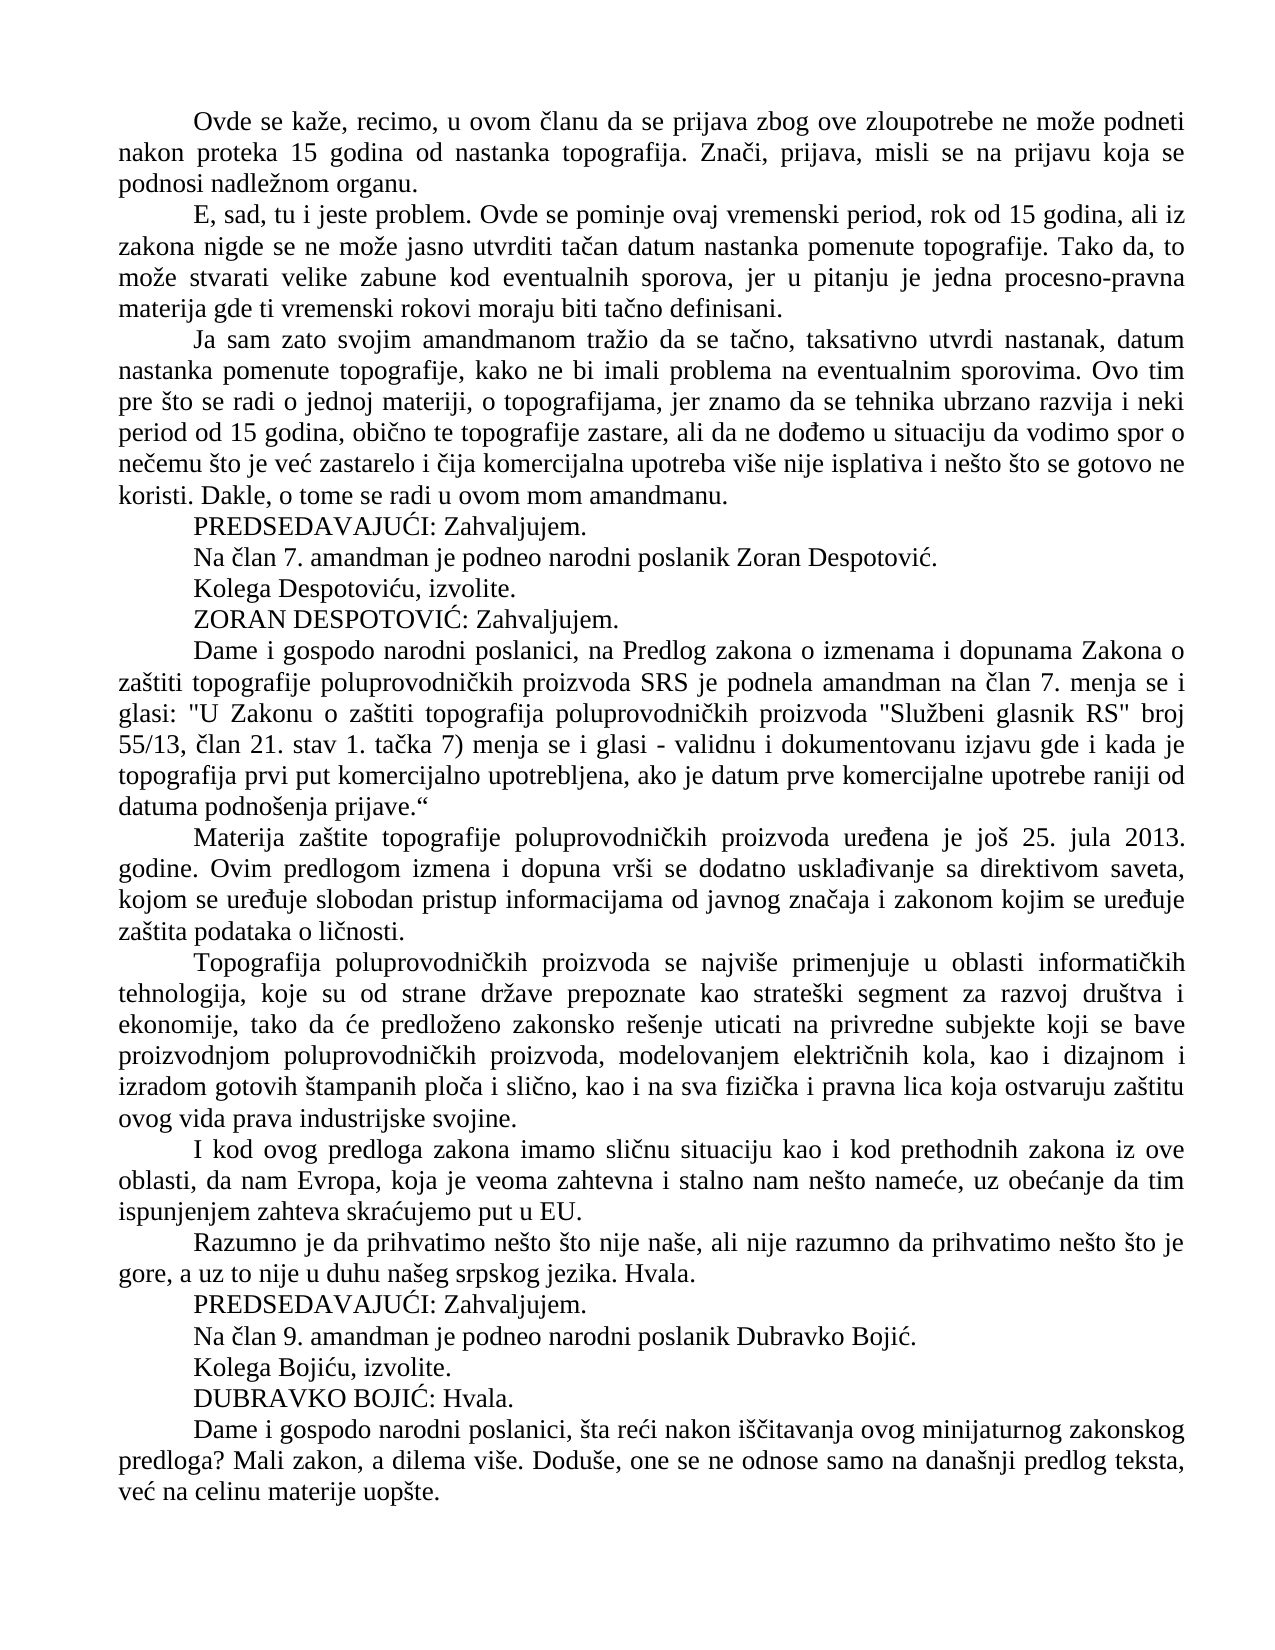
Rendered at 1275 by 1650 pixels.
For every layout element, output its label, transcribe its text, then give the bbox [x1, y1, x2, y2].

text Materija zaštite topografije poluprovodničkih proizvoda uređena je još 25. jula 2013. godine. Ovim predlogom izmena i dopuna vrši se dodatno usklađivanje sa direktivom saveta, kojom se uređuje slobodan pristup informacijama od javnog značaja i zakonom kojim se uređuje zaštita podataka o ličnosti. [118, 821, 1186, 946]
text Ovde se kaže, recimo, u ovom članu da se prijava zbog ove zloupotrebe ne može podneti nakon proteka 15 godina od nastanka topografija. Znači, prijava, misli se na prijavu koja se podnosi nadležnom organu. [118, 105, 1186, 198]
text Kolega Despotoviću, izvolite. [118, 572, 1186, 603]
text Dame i gospodo narodni poslanici, na Predlog zakona o izmenama i dopunama Zakona o zaštiti topografije poluprovodničkih proizvoda SRS je podnela amandman na član 7. menja se i glasi: "U Zakonu o zaštiti topografija poluprovodničkih proizvoda "Službeni glasnik RS" broj 55/13, član 21. stav 1. tačka 7) menja se i glasi - validnu i dokumentovanu izjavu gde i kada je topografija prvi put komercijalno upotrebljena, ako je datum prve komercijalne upotrebe raniji od datuma podnošenja prijave.“ [118, 634, 1186, 821]
text Ja sam zato svojim amandmanom tražio da se tačno, taksativno utvrdi nastanak, datum nastanka pomenute topografije, kako ne bi imali problema na eventualnim sporovima. Ovo tim pre što se radi o jednoj materiji, o topografijama, jer znamo da se tehnika ubrzano razvija i neki period od 15 godina, obično te topografije zastare, ali da ne dođemo u situaciju da vodimo spor o nečemu što je već zastarelo i čija komercijalna upotreba više nije isplativa i nešto što se gotovo ne koristi. Dakle, o tome se radi u ovom mom amandmanu. [118, 323, 1186, 510]
text Kolega Bojiću, izvolite. [118, 1351, 1186, 1382]
text Dame i gospodo narodni poslanici, šta reći nakon iščitavanja ovog minijaturnog zakonskog predloga? Mali zakon, a dilema više. Doduše, one se ne odnose samo na današnji predlog teksta, već na celinu materije uopšte. [118, 1413, 1186, 1507]
text PREDSEDAVAJUĆI: Zahvaljujem. [118, 510, 1186, 541]
text Na član 7. amandman je podneo narodni poslanik Zoran Despotović. [118, 541, 1186, 572]
text Razumno je da prihvatimo nešto što nije naše, ali nije razumno da prihvatimo nešto što je gore, a uz to nije u duhu našeg srpskog jezika. Hvala. [118, 1226, 1186, 1288]
text Topografija poluprovodničkih proizvoda se najviše primenjuje u oblasti informatičkih tehnologija, koje su od strane države prepoznate kao strateški segment za razvoj društva i ekonomije, tako da će predloženo zakonsko rešenje uticati na privredne subjekte koji se bave proizvodnjom poluprovodničkih proizvoda, modelovanjem električnih kola, kao i dizajnom i izradom gotovih štampanih ploča i slično, kao i na sva fizička i pravna lica koja ostvaruju zaštitu ovog vida prava industrijske svojine. [118, 946, 1186, 1133]
text E, sad, tu i jeste problem. Ovde se pominje ovaj vremenski period, rok od 15 godina, ali iz zakona nigde se ne može jasno utvrditi tačan datum nastanka pomenute topografije. Tako da, to može stvarati velike zabune kod eventualnih sporova, jer u pitanju je jedna procesno-pravna materija gde ti vremenski rokovi moraju biti tačno definisani. [118, 198, 1186, 323]
text Na član 9. amandman je podneo narodni poslanik Dubravko Bojić. [118, 1320, 1186, 1351]
text ZORAN DESPOTOVIĆ: Zahvaljujem. [118, 603, 1186, 634]
text DUBRAVKO BOJIĆ: Hvala. [118, 1382, 1186, 1413]
text I kod ovog predloga zakona imamo sličnu situaciju kao i kod prethodnih zakona iz ove oblasti, da nam Evropa, koja je veoma zahtevna i stalno nam nešto nameće, uz obećanje da tim ispunjenjem zahteva skraćujemo put u EU. [118, 1133, 1186, 1226]
text PREDSEDAVAJUĆI: Zahvaljujem. [118, 1288, 1186, 1320]
